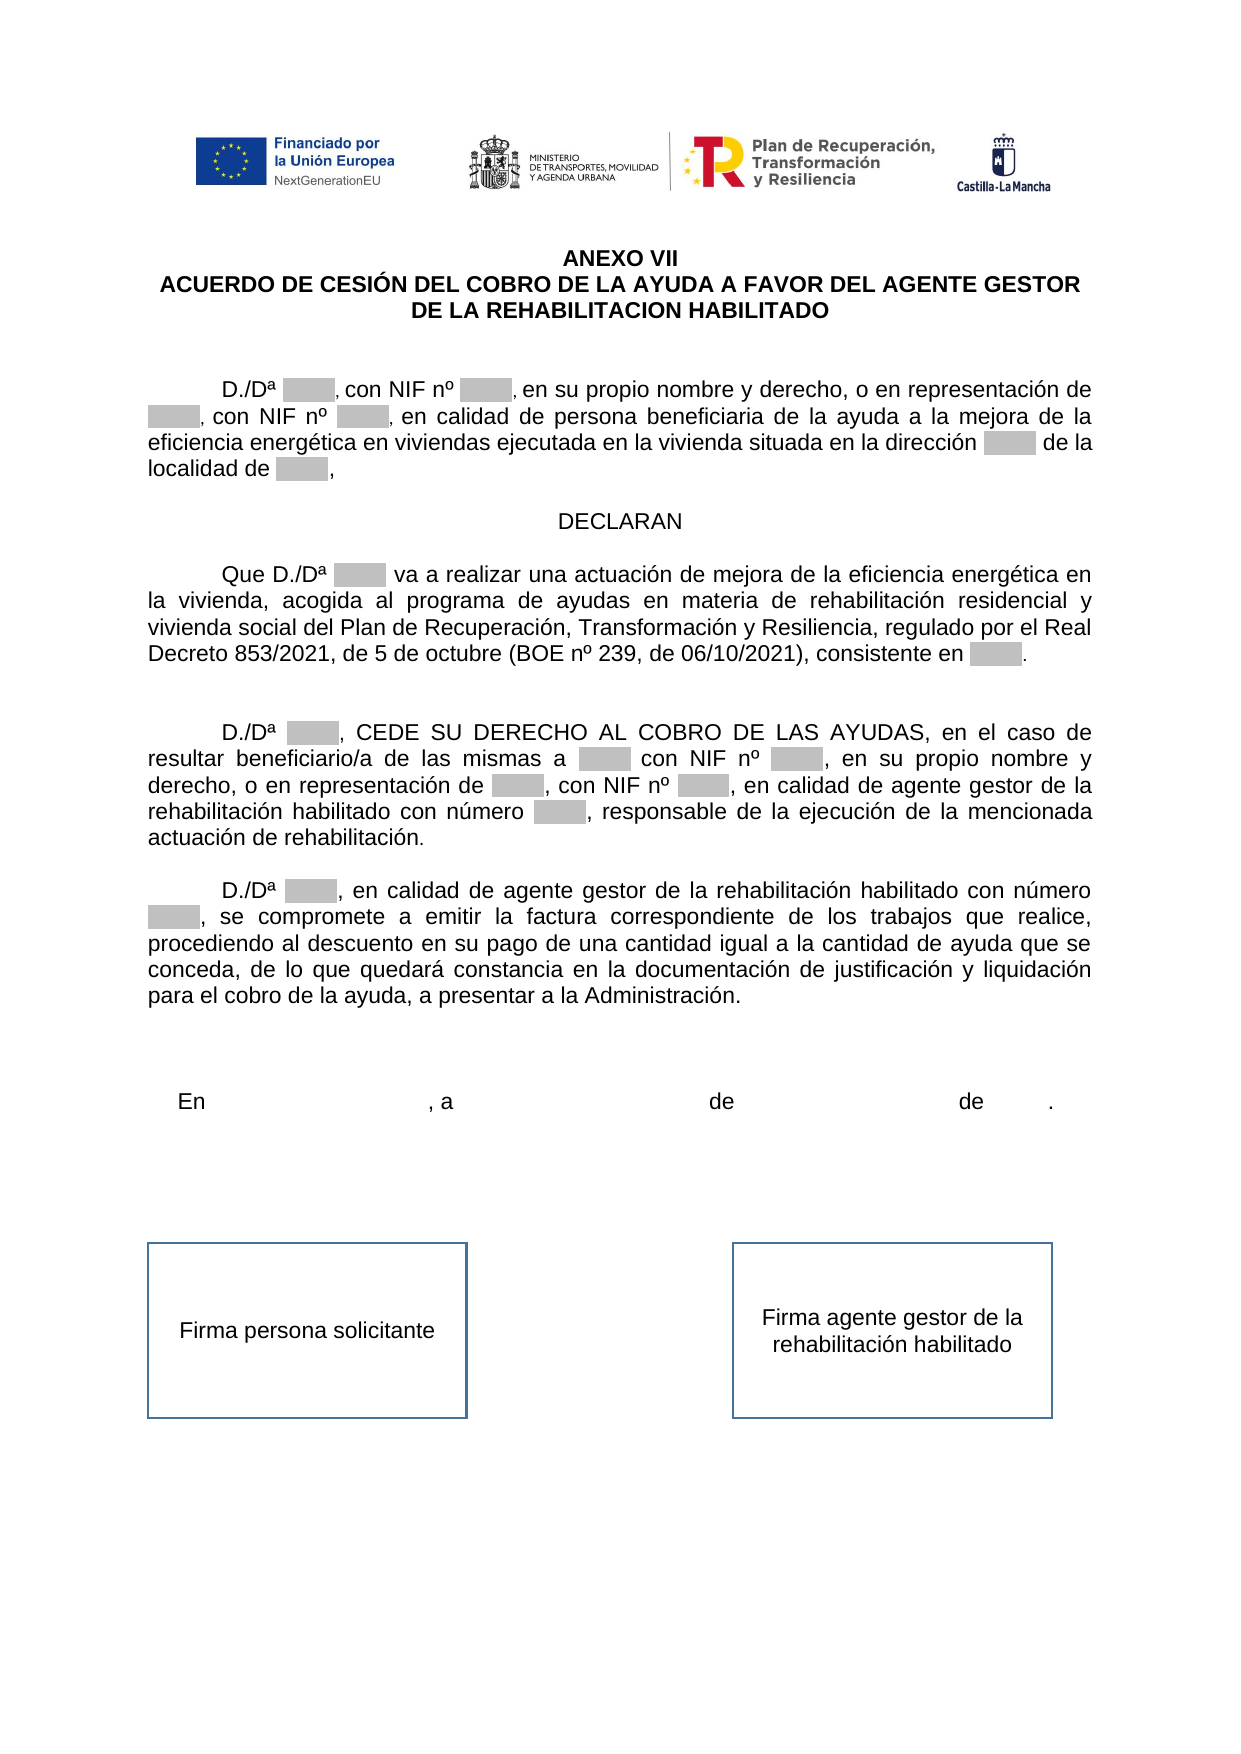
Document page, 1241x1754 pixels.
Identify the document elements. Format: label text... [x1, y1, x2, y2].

text D./Dª , CEDE SU DERECHO AL COBRO DE LAS AYUDAS, en el caso de resultar beneficiario/a de las mismas a con NIF nº , en su propio nombre y derecho, o en representación de , con NIF nº , en calidad de agente gestor de la rehabilitación habilitado con número , responsable de la ejecución de la mencionada actuación de rehabilitación. [148, 719, 1092, 851]
text Que D./Dª va a realizar una actuación de mejora de la eficiencia energética en la vivienda, acogida al programa de ayudas en materia de rehabilitación residencial y vivienda social del Plan de Recuperación, Transformación y Resiliencia, regulado por el Real Decreto 853/2021, de 5 de octubre (BOE nº 239, de 06/10/2021), consistente en . [148, 561, 1092, 666]
text ANEXO VII [148, 245, 1092, 271]
text D./Dª , en calidad de agente gestor de la rehabilitación habilitado con número , se compromete a emitir la factura correspondiente de los trabajos que realice, procediendo al descuento en su pago de una cantidad igual a la cantidad de ayuda que se conceda, de lo que quedará constancia en la documentación de justificación y liquidación para el cobro de la ayuda, a presentar a la Administración. [148, 877, 1092, 1009]
picture [147, 73, 1093, 245]
table_header de . [916, 1088, 1194, 1127]
table_header de [638, 1088, 916, 1127]
text D./Dª , con NIF nº , en su propio nombre y derecho, o en representación de , con NIF nº , en calidad de persona beneficiaria de la ayuda a la mejora de la eficiencia energética en viviendas ejecutada en la vivienda situada en la dirección de la localidad de , [148, 376, 1092, 482]
text DECLARAN [148, 508, 1092, 534]
table_header En [148, 1088, 354, 1127]
table_header , a [355, 1088, 638, 1127]
text ACUERDO DE CESIÓN DEL COBRO DE LA AYUDA A FAVOR DEL AGENTE GESTOR DE LA REHABILITACION HABILITADO [148, 271, 1092, 323]
